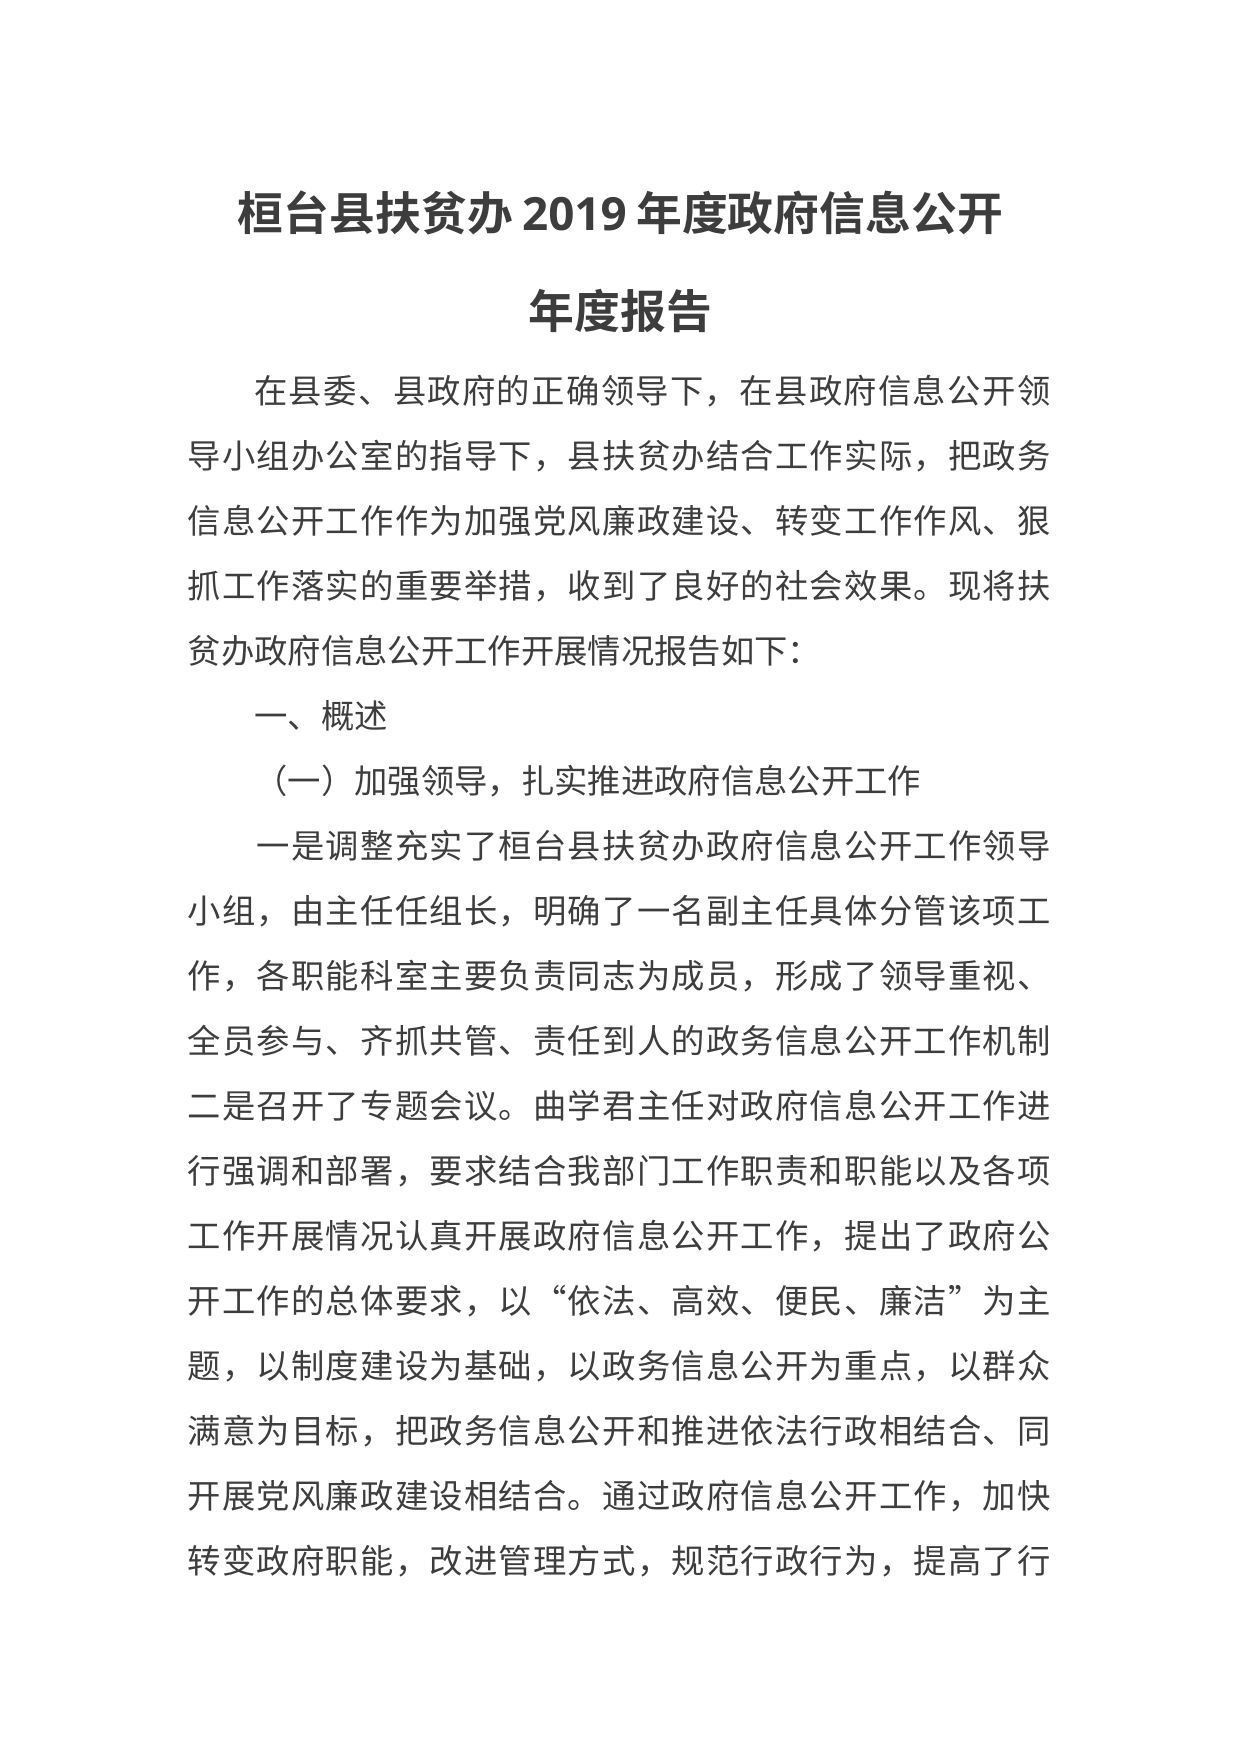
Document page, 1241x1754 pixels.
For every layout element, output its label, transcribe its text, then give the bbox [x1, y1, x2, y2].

text 桓台县扶贫办2019年度政府信息公开 [187, 162, 1053, 259]
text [187, 357, 1053, 1592]
text 年度报告 [187, 259, 1053, 357]
